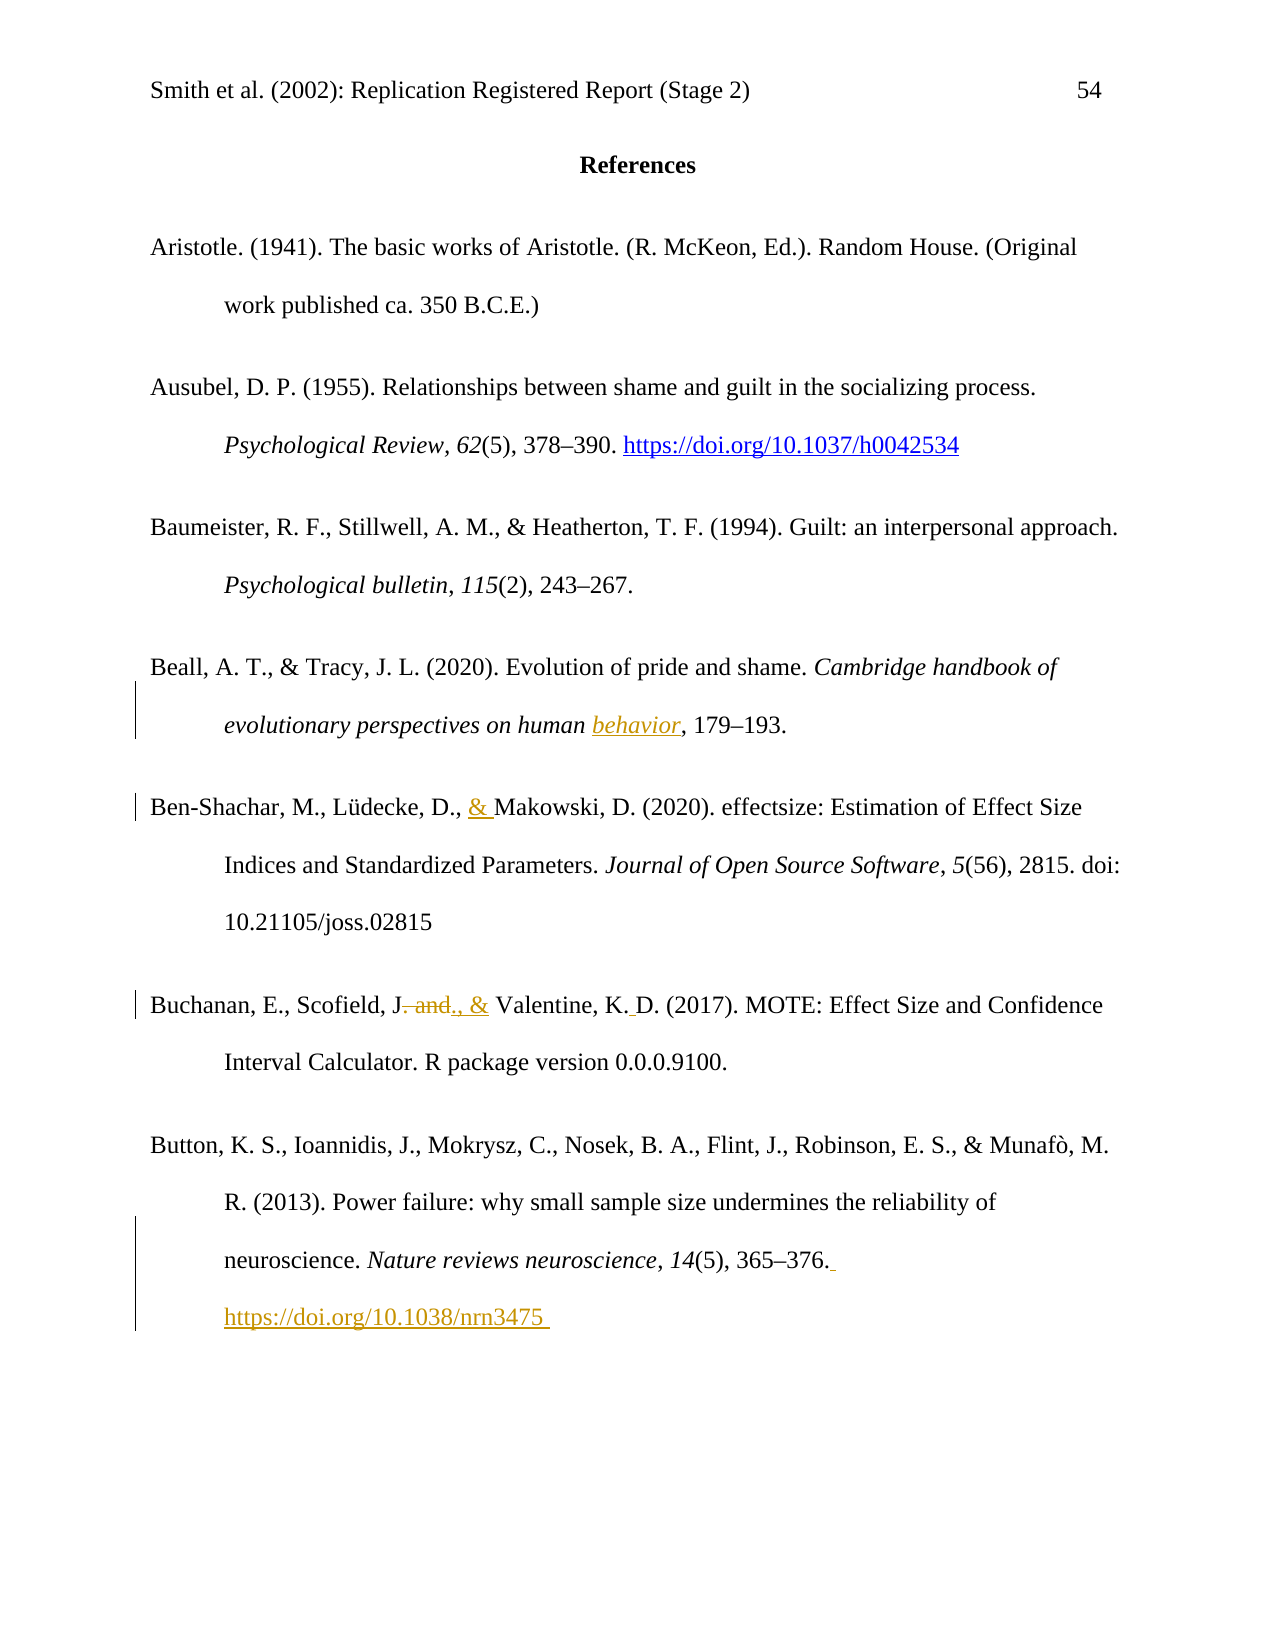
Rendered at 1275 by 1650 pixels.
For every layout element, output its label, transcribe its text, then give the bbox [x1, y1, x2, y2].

text Buchanan, E., Scofield, J Valentine, K.D. (2017). MOTE: Effect Size and Confidence Interval Calculator. R package version 0.0.0.9100. [150, 990, 1125, 1076]
text Beall, A. T., & Tracy, J. L. (2020). Evolution of pride and shame. Cambridge handbook of evolutionary perspectives on human , 179–193. [150, 652, 1125, 739]
subtitle References [150, 150, 1125, 179]
text Button, K. S., Ioannidis, J., Mokrysz, C., Nosek, B. A., Flint, J., Robinson, E. S., & Munafò, M. R. (2013). Power failure: why small sample size undermines the reliability of neuroscience. Nature reviews neuroscience, 14(5), 365–376. [150, 1130, 1125, 1331]
text Aristotle. (1941). The basic works of Aristotle. (R. McKeon, Ed.). Random House. (Original work published ca. 350 B.C.E.) [150, 232, 1125, 319]
text Ausubel, D. P. (1955). Relationships between shame and guilt in the socializing process. Psychological Review, 62(5), 378–390. https://doi.org/10.1037/h0042534 [150, 372, 1125, 459]
text Ben-Shachar, M., Lüdecke, D., Makowski, D. (2020). effectsize: Estimation of Effect Size Indices and Standardized Parameters. Journal of Open Source Software, 5(56), 2815. doi: 10.21105/joss.02815 [150, 792, 1125, 936]
text Baumeister, R. F., Stillwell, A. M., & Heatherton, T. F. (1994). Guilt: an interpersonal approach. Psychological bulletin, 115(2), 243–267. [150, 512, 1125, 599]
